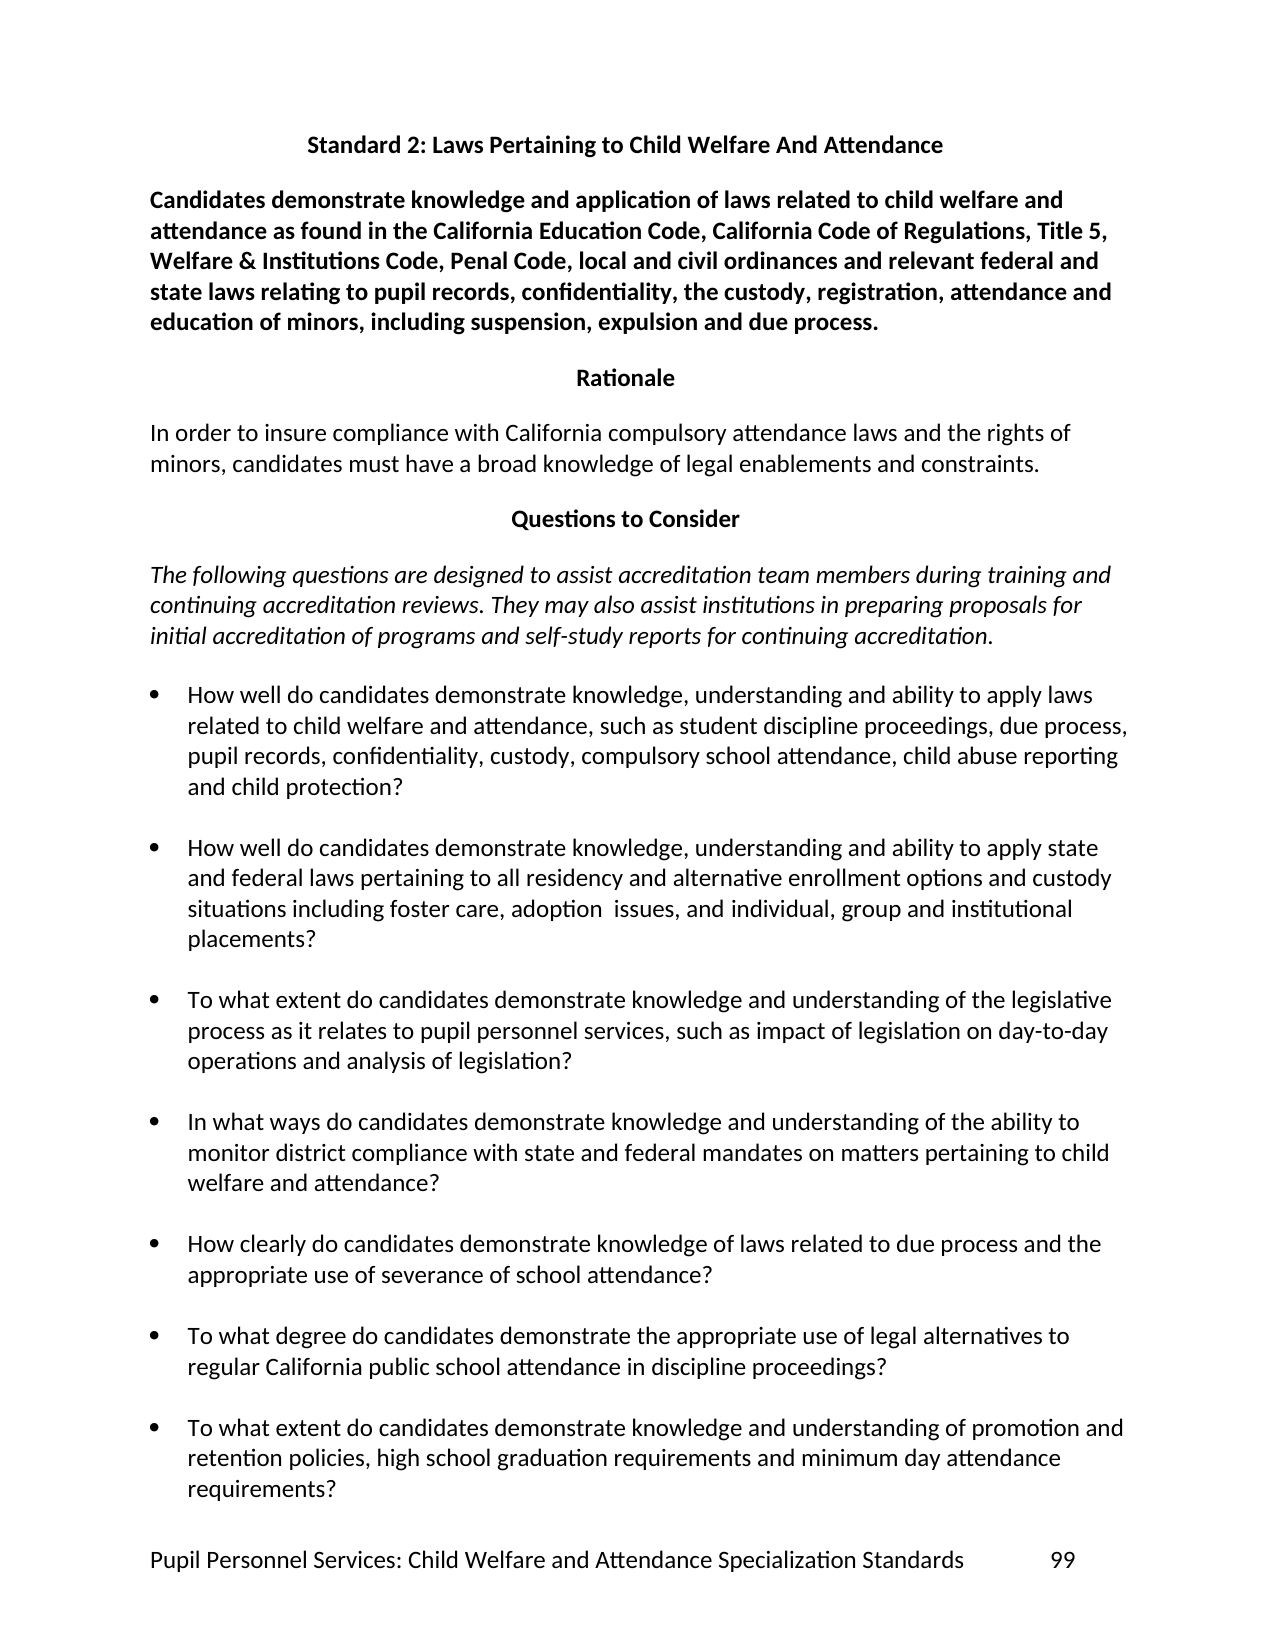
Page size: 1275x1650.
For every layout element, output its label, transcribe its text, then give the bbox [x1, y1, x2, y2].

list To what degree do candidates demonstrate the appropriate use of legal alternatives to regular California public school attendance in discipline proceedings? [150, 1320, 1134, 1381]
list How clearly do candidates demonstrate knowledge of laws related to due process and the appropriate use of severance of school attendance? [150, 1229, 1134, 1290]
list To what extent do candidates demonstrate knowledge and understanding of the legislative process as it relates to pupil personnel services, such as impact of legislation on day-to-day operations and analysis of legislation? [150, 984, 1134, 1076]
list How well do candidates demonstrate knowledge, understanding and ability to apply state and federal laws pertaining to all residency and alternative enrollment options and custody situations including foster care, adoption issues, and individual, group and institutional placements? [150, 832, 1134, 954]
text Candidates demonstrate knowledge and application of laws related to child welfare and attendance as found in the California Education Code, California Code of Regulations, Title 5, Welfare & Institutions Code, Penal Code, local and civil ordinances and relevant federal and state laws relating to pupil records, confidentiality, the custody, registration, attendance and education of minors, including suspension, expulsion and due process. [150, 184, 1134, 337]
list To what extent do candidates demonstrate knowledge and understanding of promotion and retention policies, high school graduation requirements and minimum day attendance requirements? [150, 1412, 1134, 1503]
list How well do candidates demonstrate knowledge, understanding and ability to apply laws related to child welfare and attendance, such as student discipline proceedings, due process, pupil records, confidentiality, custody, compulsory school attendance, child abuse reporting and child protection? [150, 679, 1134, 801]
list In what ways do candidates demonstrate knowledge and understanding of the ability to monitor district compliance with state and federal mandates on matters pertaining to child welfare and attendance? [150, 1107, 1134, 1198]
subtitle Standard 2: Laws Pertaining to Child Welfare And Attendance [156, 129, 1095, 159]
subtitle Rationale [156, 362, 1095, 392]
subtitle Questions to Consider [156, 503, 1095, 534]
text The following questions are designed to assist accreditation team members during training and continuing accreditation reviews. They may also assist institutions in preparing proposals for initial accreditation of programs and self-study reports for continuing accreditation. [150, 559, 1134, 679]
text In order to insure compliance with California compulsory attendance laws and the rights of minors, candidates must have a broad knowledge of legal enablements and constraints. [150, 417, 1134, 478]
